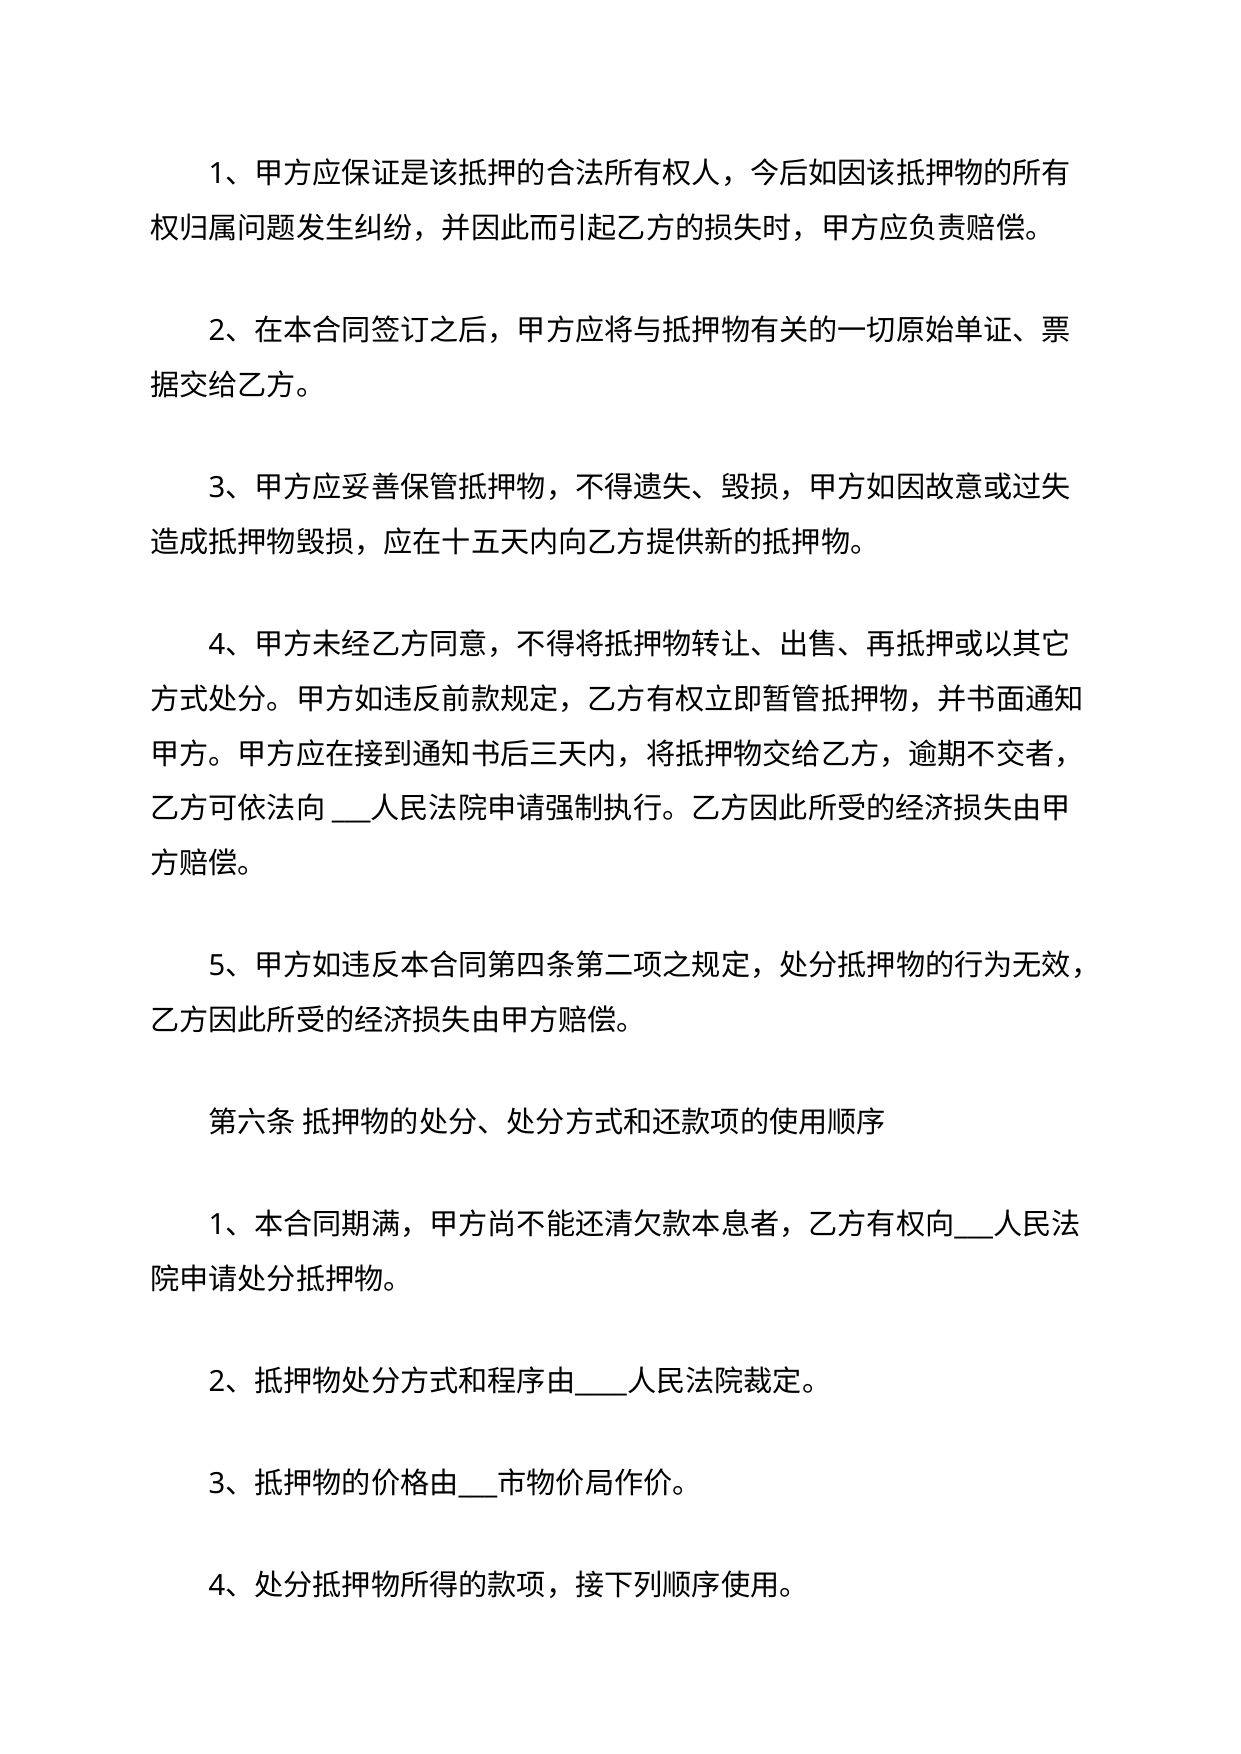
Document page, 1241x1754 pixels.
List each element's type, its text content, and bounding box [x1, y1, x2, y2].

text 5、甲方如违反本合同第四条第二项之规定，处分抵押物的行为无效，乙方因此所受的经济损失由甲方赔偿。 [150, 942, 1090, 1039]
text 第六条 抵押物的处分、处分方式和还款项的使用顺序 [150, 1099, 1090, 1141]
text 1、本合同期满，甲方尚不能还清欠款本息者，乙方有权向___人民法院申请处分抵押物。 [150, 1200, 1090, 1298]
text 2、在本合同签订之后，甲方应将与抵押物有关的一切原始单证、票据交给乙方。 [150, 307, 1090, 404]
text 2、抵押物处分方式和程序由____人民法院裁定。 [150, 1357, 1090, 1399]
text 1、甲方应保证是该抵押的合法所有权人，今后如因该抵押物的所有权归属问题发生纠纷，并因此而引起乙方的损失时，甲方应负责赔偿。 [150, 150, 1090, 247]
text 3、甲方应妥善保管抵押物，不得遗失、毁损，甲方如因故意或过失造成抵押物毁损，应在十五天内向乙方提供新的抵押物。 [150, 463, 1090, 561]
text 3、抵押物的价格由___市物价局作价。 [150, 1459, 1090, 1502]
text 4、处分抵押物所得的款项，接下列顺序使用。 [150, 1561, 1090, 1603]
text 4、甲方未经乙方同意，不得将抵押物转让、出售、再抵押或以其它方式处分。甲方如违反前款规定，乙方有权立即暂管抵押物，并书面通知甲方。甲方应在接到通知书后三天内，将抵押物交给乙方，逾期不交者，乙方可依法向 ___人民法院申请强制执行。乙方因此所受的经济损失由甲方赔偿。 [150, 620, 1090, 882]
